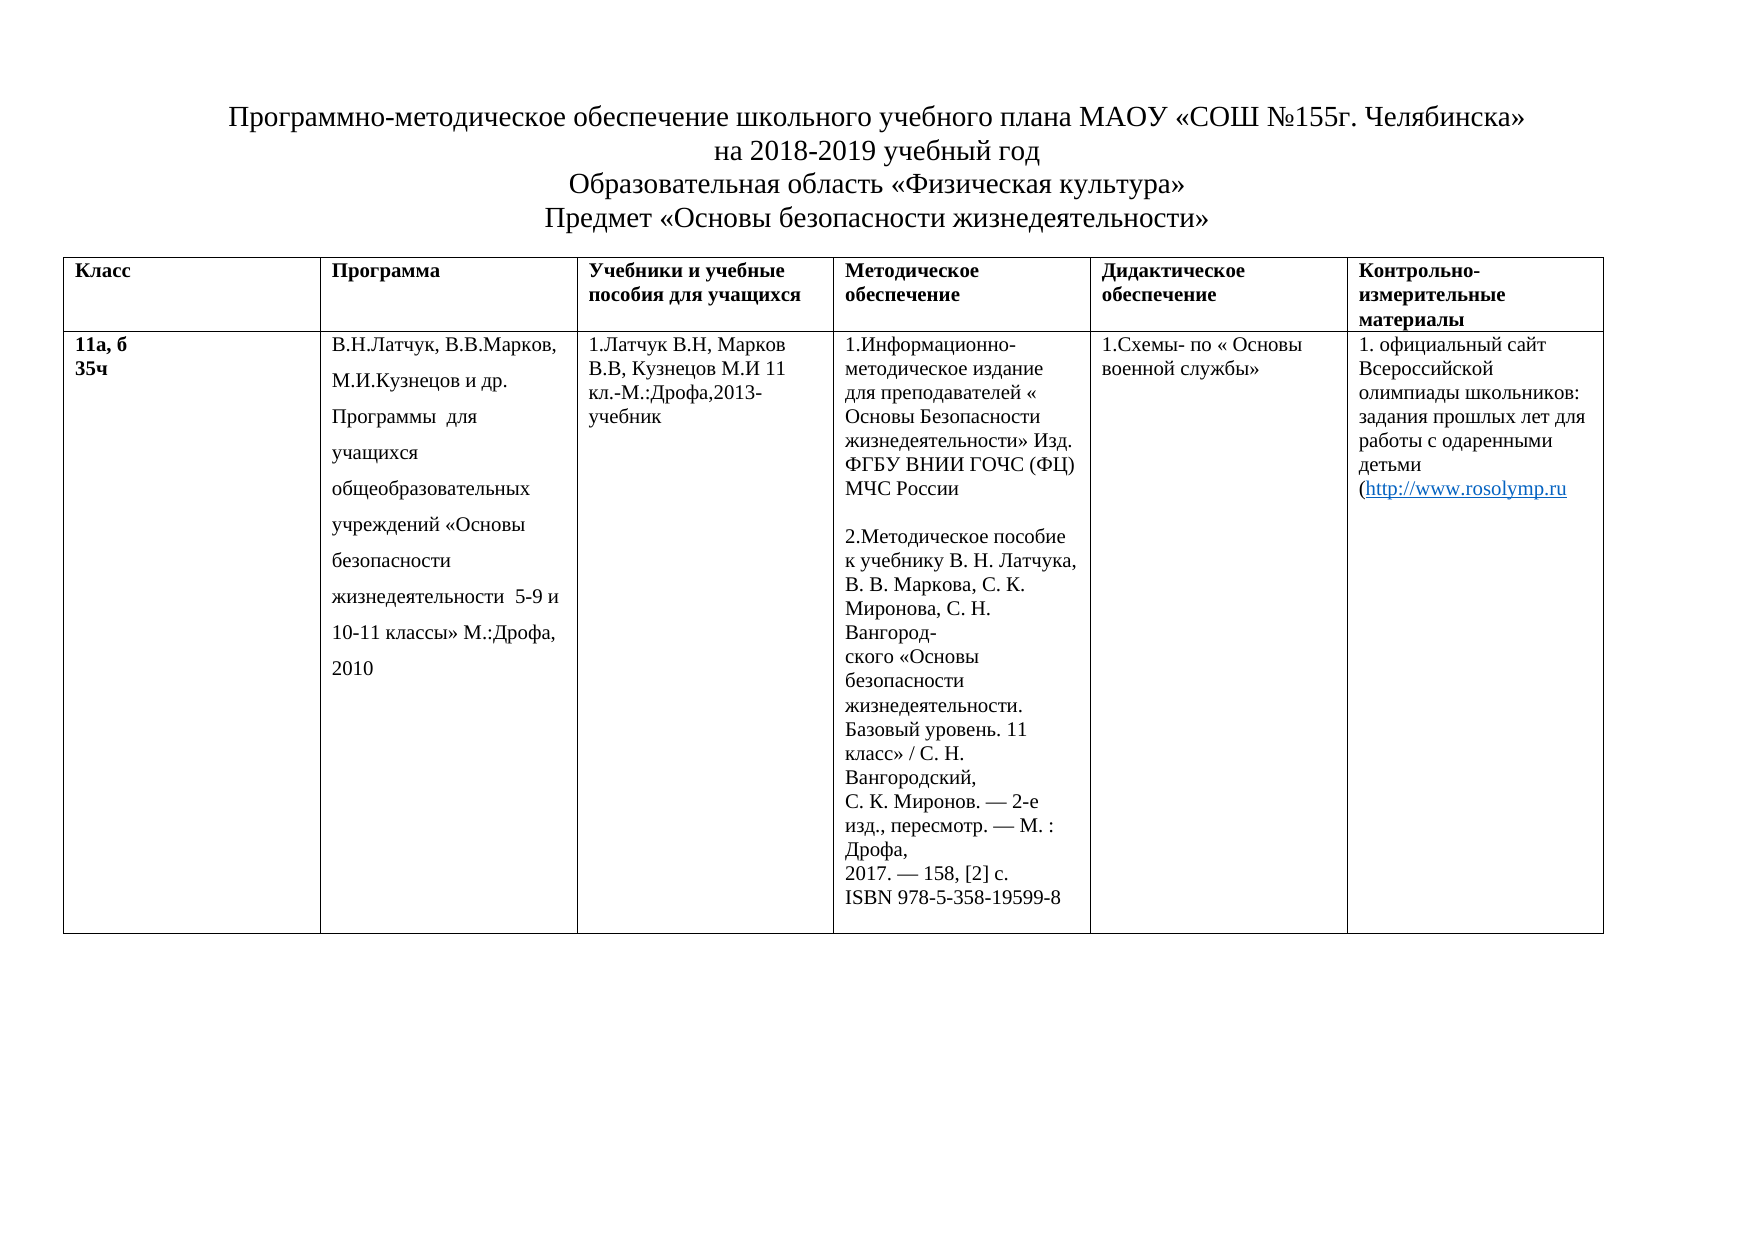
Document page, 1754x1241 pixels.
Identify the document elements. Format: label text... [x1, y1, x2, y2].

table_cell 1.Информационно- методическое издание для преподавателей « Основы Безопасности жизнедеятельности» Изд. ФГБУ ВНИИ ГОЧС (ФЦ) МЧС России 2.Методическое пособие к учебнику В. Н. Латчука, В. В. Маркова, С. К. Миронова, С. Н. Вангород- ского «Основы безопасности жизнедеятельности. Базовый уровень. 11 класс» / С. Н. Вангородский, С. К. Миронов. — 2-е изд., пересмотр. — М. : Дрофа, 2017. — 158, [2] с. ISBN 978-5-358-19599-8 [834, 332, 1090, 933]
table_cell 1.Латчук В.Н, Марков В.В, Кузнецов М.И 11 кл.-М.:Дрофа,2013- учебник [578, 332, 833, 933]
table_cell 1.Схемы- по « Основы военной службы» [1091, 332, 1347, 933]
table_header Контрольно- измерительные материалы [1348, 258, 1603, 331]
text на 2018-2019 учебный год [75, 133, 1679, 166]
table_header Программа [321, 258, 577, 331]
text Программно-методическое обеспечение школьного учебного плана МАОУ «СОШ №155г. Челябинска» [75, 99, 1679, 133]
table_header Методическое обеспечение [834, 258, 1090, 331]
table_header Класс [64, 258, 320, 331]
table_header Учебники и учебные пособия для учащихся [578, 258, 833, 331]
table_header Дидактическое обеспечение [1091, 258, 1347, 331]
table_cell В.Н.Латчук, В.В.Марков, М.И.Кузнецов и др. Программы для учащихся общеобразовательных учреждений «Основы безопасности жизнедеятельности 5-9 и 10-11 классы» М.:Дрофа, 2010 [321, 332, 577, 933]
table_cell 1. официальный сайт Всероссийской олимпиады школьников: задания прошлых лет для работы с одаренными детьми (http://www.rosolymp.ru [1348, 332, 1603, 933]
text Предмет «Основы безопасности жизнедеятельности» [75, 200, 1679, 233]
table_cell 11а, б 35ч [64, 332, 320, 933]
text Образовательная область «Физическая культура» [75, 166, 1679, 200]
